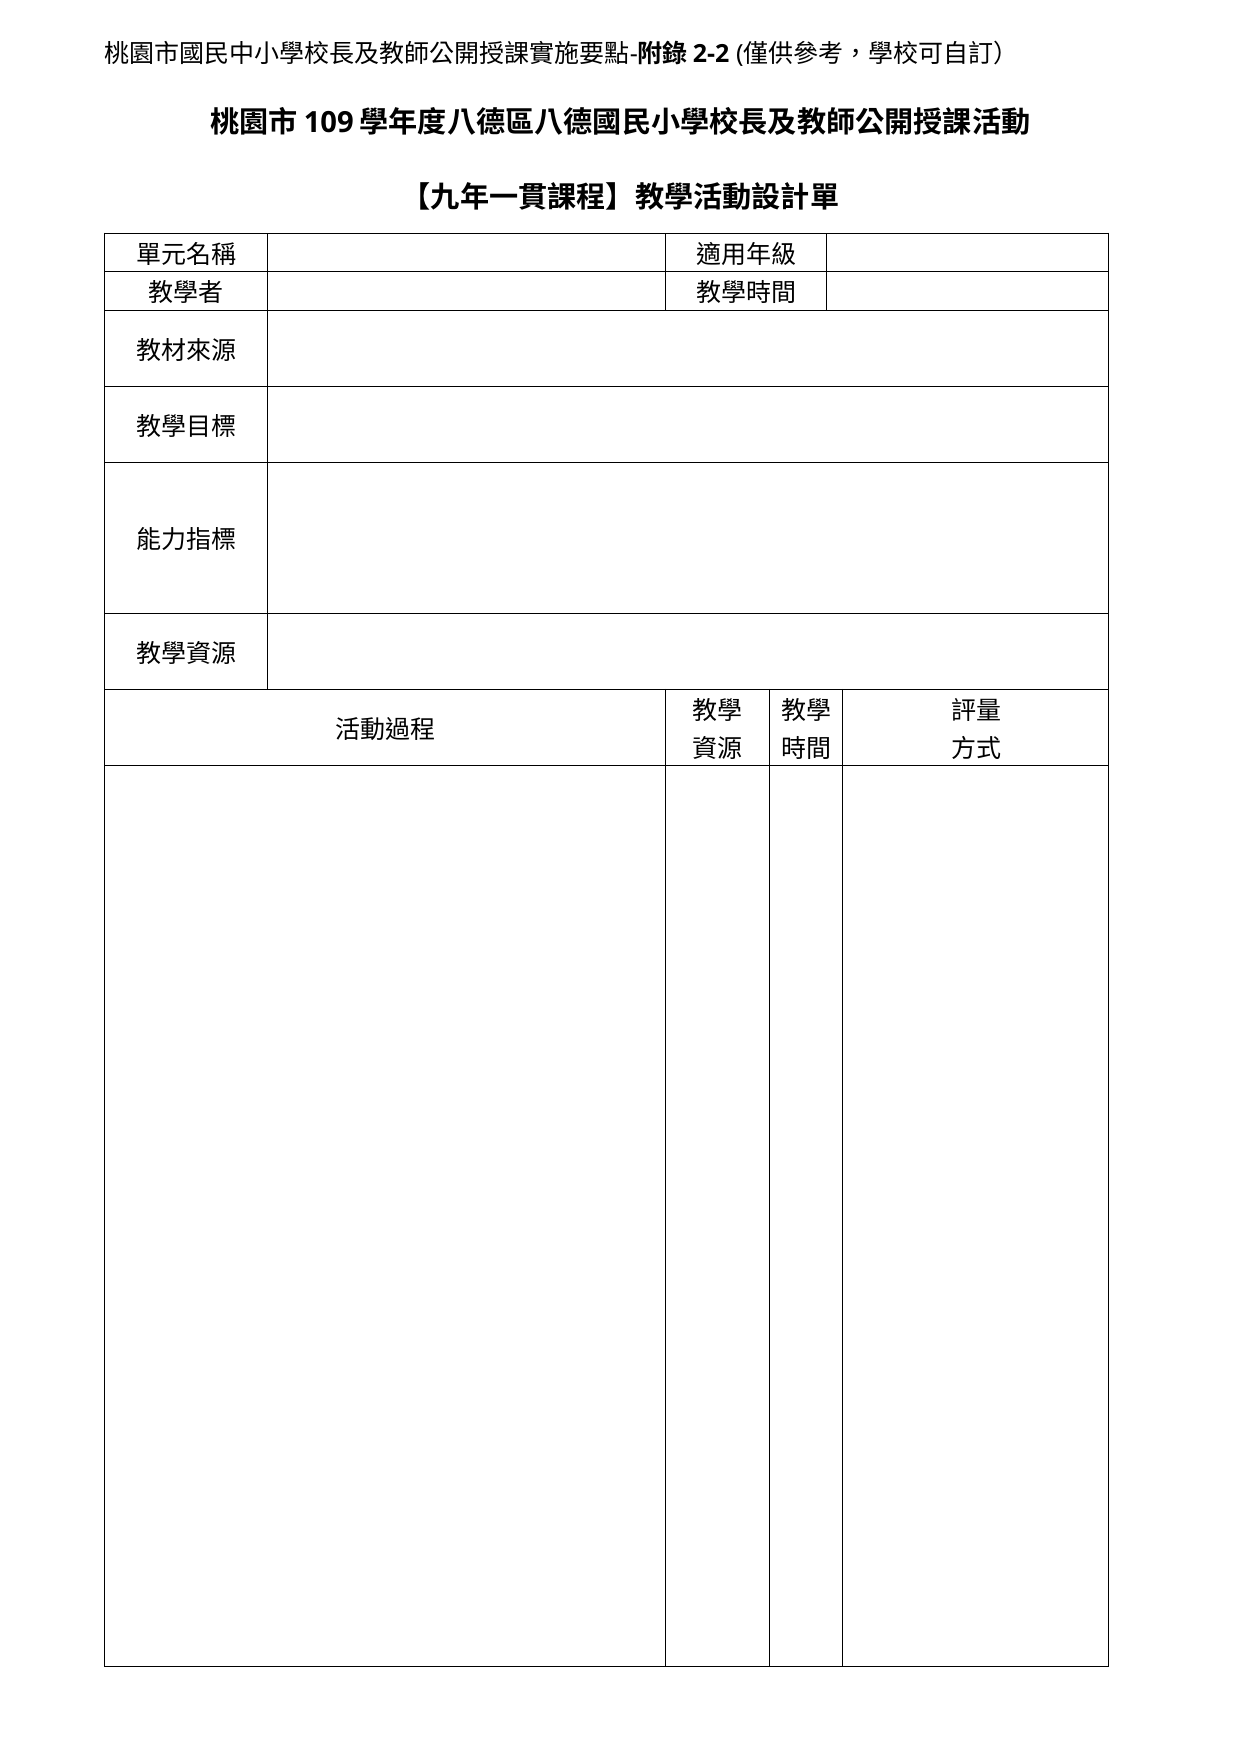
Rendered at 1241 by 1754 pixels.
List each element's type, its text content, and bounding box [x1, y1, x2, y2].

table_header [827, 234, 1108, 271]
table_cell 教學者 [105, 272, 267, 310]
text 桃園市國民中小學校長及教師公開授課實施要點-附錄2-2 (僅供參考，學校可自訂） [104, 33, 1165, 71]
table_cell [827, 272, 1108, 310]
table_cell 教學資源 [105, 614, 267, 689]
table_header 單元名稱 [105, 234, 267, 271]
table_cell [770, 766, 842, 1666]
table_cell 教學時間 [666, 272, 826, 310]
table_cell [843, 766, 1108, 1666]
table_cell 評量 方式 [843, 690, 1108, 765]
table_cell 教學目標 [105, 387, 267, 462]
text 桃園市109學年度八德區八德國民小學校長及教師公開授課活動 [75, 83, 1165, 158]
table_cell 活動過程 [105, 690, 665, 765]
table_cell 教學 資源 [666, 690, 769, 765]
table_header [268, 234, 665, 271]
table_cell 教材來源 [105, 311, 267, 386]
table_header 適用年級 [666, 234, 826, 271]
text 【九年一貫課程】教學活動設計單 [75, 158, 1165, 233]
table_cell 能力指標 [105, 463, 267, 613]
table_cell [268, 614, 1108, 689]
table_cell [268, 272, 665, 310]
table_cell [268, 387, 1108, 462]
table_cell [666, 766, 769, 1666]
table_cell [105, 766, 665, 1666]
table_cell [268, 463, 1108, 613]
table_cell [268, 311, 1108, 386]
table_cell 教學 時間 [770, 690, 842, 765]
